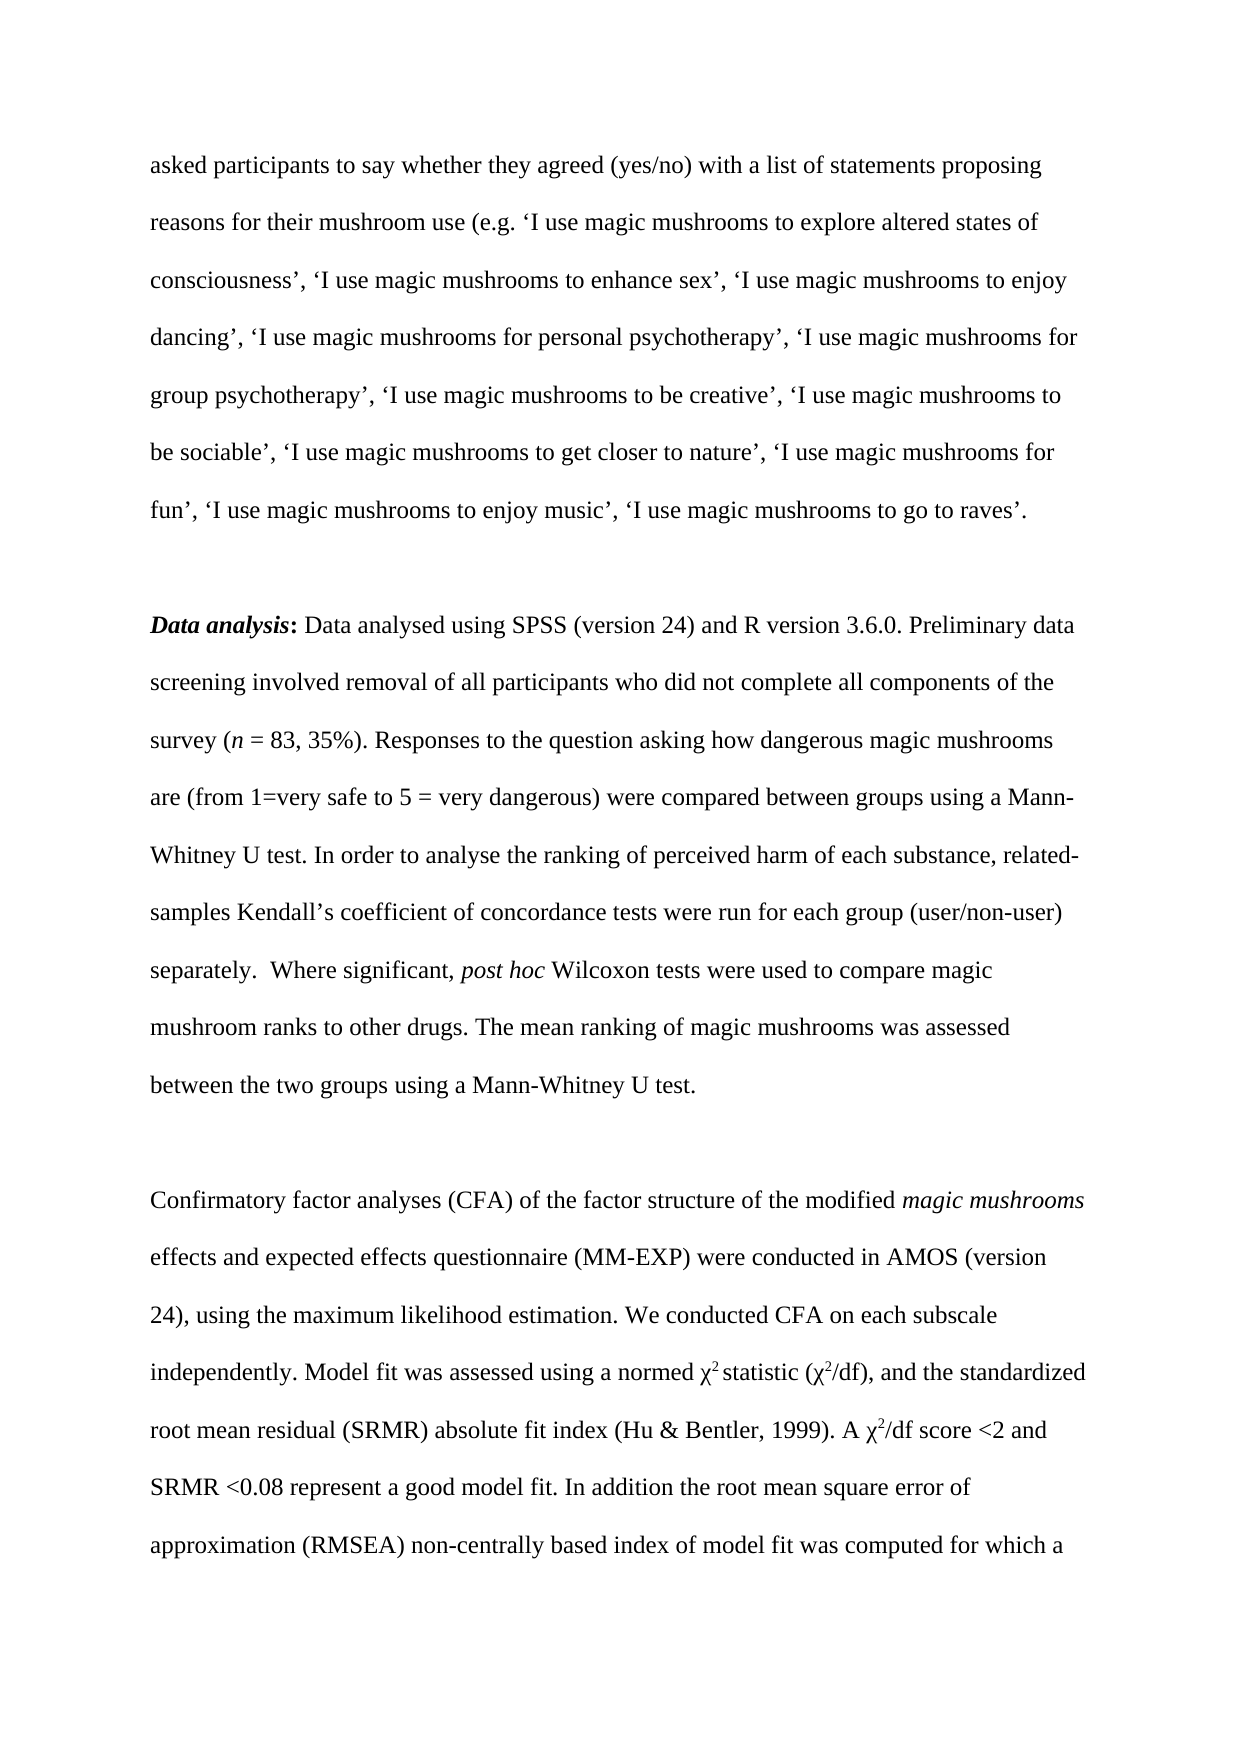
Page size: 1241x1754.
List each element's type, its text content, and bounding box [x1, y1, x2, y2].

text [150, 150, 1090, 524]
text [150, 1185, 1090, 1559]
text Data analysis: Data analysed using SPSS (version 24) and R version 3.6.0. Preliminary data screening involved removal of all participants who did not complete all components of the survey (n = 83, 35%). Responses to the question asking how dangerous magic mushrooms are (from 1=very safe to 5 = very dangerous) were compared between groups using a Mann-Whitney U test. In order to analyse the ranking of perceived harm of each substance, related-samples Kendall’s coefficient of concordance tests were run for each group (user/non-user) separately. Where significant, post hoc Wilcoxon tests were used to compare magic mushroom ranks to other drugs. The mean ranking of magic mushrooms was assessed between the two groups using a Mann-Whitney U test. [150, 610, 1090, 1099]
